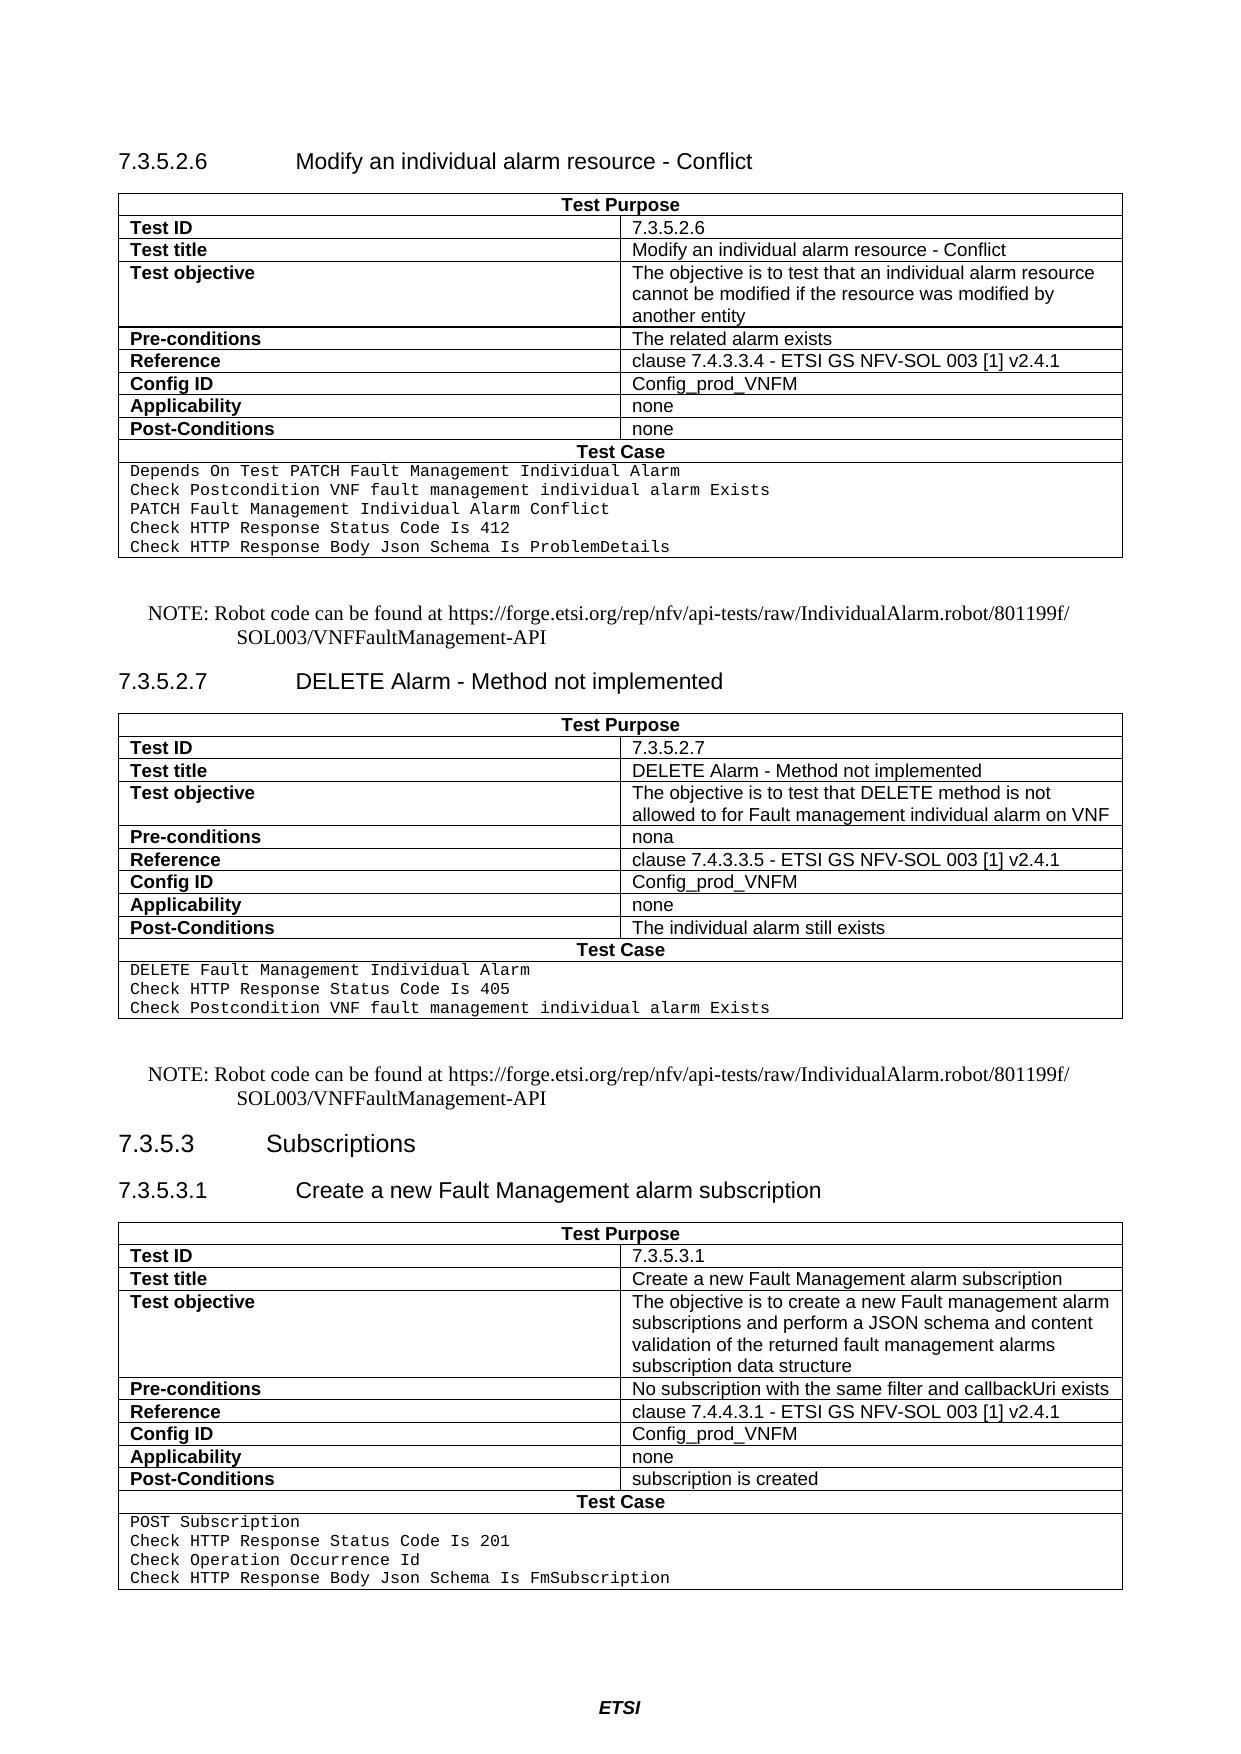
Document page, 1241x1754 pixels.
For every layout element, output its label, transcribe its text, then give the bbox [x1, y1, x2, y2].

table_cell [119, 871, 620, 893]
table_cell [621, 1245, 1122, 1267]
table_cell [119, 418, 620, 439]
text NOTE: Robot code can be found at https://forge.etsi.org/rep/nfv/api-tests/raw/IndividualAlarm.robot/801199f/SOL003/VNFFaultManagement-API [148, 1062, 1122, 1110]
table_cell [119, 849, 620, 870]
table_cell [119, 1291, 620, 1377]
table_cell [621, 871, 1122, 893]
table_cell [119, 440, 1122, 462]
subtitle 7.3.5.3.1 Create a new Fault Management alarm subscription [118, 1177, 1122, 1203]
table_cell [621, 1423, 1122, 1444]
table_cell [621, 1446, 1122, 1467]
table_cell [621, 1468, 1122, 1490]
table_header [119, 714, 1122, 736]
subtitle 7.3.5.2.6 Modify an individual alarm resource - Conflict [118, 148, 1122, 174]
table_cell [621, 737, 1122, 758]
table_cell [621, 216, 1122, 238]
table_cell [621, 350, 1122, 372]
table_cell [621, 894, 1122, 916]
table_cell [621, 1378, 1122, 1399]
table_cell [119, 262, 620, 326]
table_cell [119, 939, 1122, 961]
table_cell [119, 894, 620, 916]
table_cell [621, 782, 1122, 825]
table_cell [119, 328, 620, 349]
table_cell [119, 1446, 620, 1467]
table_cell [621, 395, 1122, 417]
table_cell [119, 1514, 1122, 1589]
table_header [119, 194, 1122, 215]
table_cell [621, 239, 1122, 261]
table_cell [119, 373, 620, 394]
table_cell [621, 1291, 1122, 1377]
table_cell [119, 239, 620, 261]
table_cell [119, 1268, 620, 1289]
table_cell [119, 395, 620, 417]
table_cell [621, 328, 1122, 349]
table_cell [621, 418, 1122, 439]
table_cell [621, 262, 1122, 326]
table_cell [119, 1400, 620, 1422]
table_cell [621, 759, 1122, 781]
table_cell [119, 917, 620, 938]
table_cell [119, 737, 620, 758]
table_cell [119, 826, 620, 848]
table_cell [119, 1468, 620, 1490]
text NOTE: Robot code can be found at https://forge.etsi.org/rep/nfv/api-tests/raw/IndividualAlarm.robot/801199f/SOL003/VNFFaultManagement-API [148, 601, 1122, 649]
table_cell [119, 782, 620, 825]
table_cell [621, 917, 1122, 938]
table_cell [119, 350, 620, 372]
subtitle 7.3.5.3 Subscriptions [118, 1129, 1122, 1158]
subtitle 7.3.5.2.7 DELETE Alarm - Method not implemented [118, 668, 1122, 694]
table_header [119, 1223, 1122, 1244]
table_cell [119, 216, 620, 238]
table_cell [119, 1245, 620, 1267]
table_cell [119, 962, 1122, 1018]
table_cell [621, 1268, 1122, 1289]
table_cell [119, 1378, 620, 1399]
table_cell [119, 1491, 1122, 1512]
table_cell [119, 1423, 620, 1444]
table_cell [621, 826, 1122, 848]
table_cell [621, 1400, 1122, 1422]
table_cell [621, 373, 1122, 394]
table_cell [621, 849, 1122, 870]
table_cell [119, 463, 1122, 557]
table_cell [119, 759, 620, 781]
